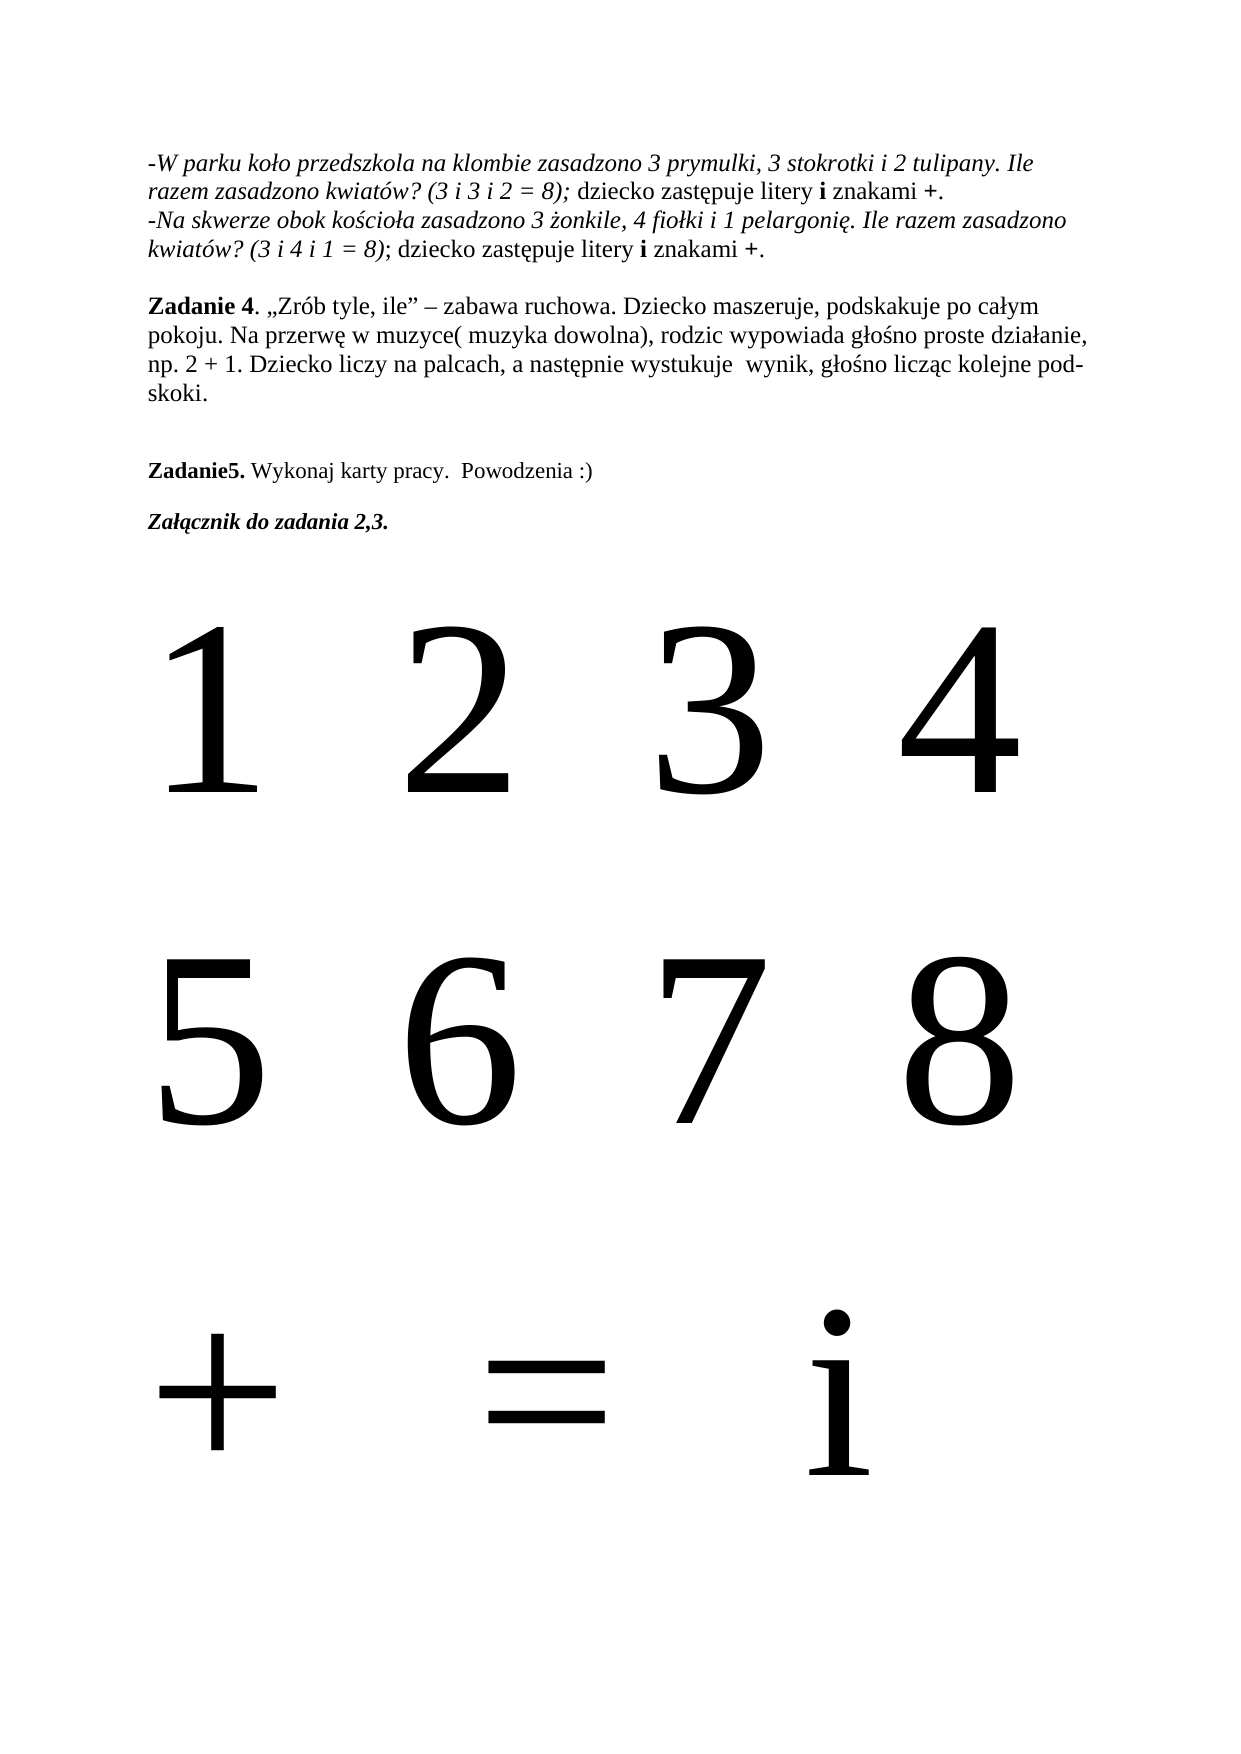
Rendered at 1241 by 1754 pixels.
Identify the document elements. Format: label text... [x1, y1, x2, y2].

text -Na skwerze obok kościoła zasadzono 3 żonkile, 4 fiołki i 1 pelargonię. Ile razem zasadzono kwiatów? (3 i 4 i 1 = 8); dziecko zastępuje litery i znakami +. [148, 205, 1093, 263]
text Załącznik do zadania 2,3. [148, 508, 1093, 535]
text Zadanie 4. „Zrób tyle, ile” – zabawa ruchowa. Dziecko maszeruje, podskakuje po całym pokoju. Na przerwę w muzyce( muzyka dowolna), rodzic wypowiada głośno proste działanie, np. 2 + 1. Dziecko liczy na palcach, a następnie wystukuje wynik, głośno licząc kolejne podskoki. [148, 291, 1093, 406]
text 1 2 3 4 5 6 7 8 [148, 559, 1093, 1178]
text Zadanie5. Wykonaj karty pracy. Powodzenia :) [148, 457, 1093, 484]
text -W parku koło przedszkola na klombie zasadzono 3 prymulki, 3 stokrotki i 2 tulipany. Ile razem zasadzono kwiatów? (3 i 3 i 2 = 8); dziecko zastępuje litery i znakami +. [148, 148, 1093, 205]
text + = i [148, 1242, 1093, 1529]
